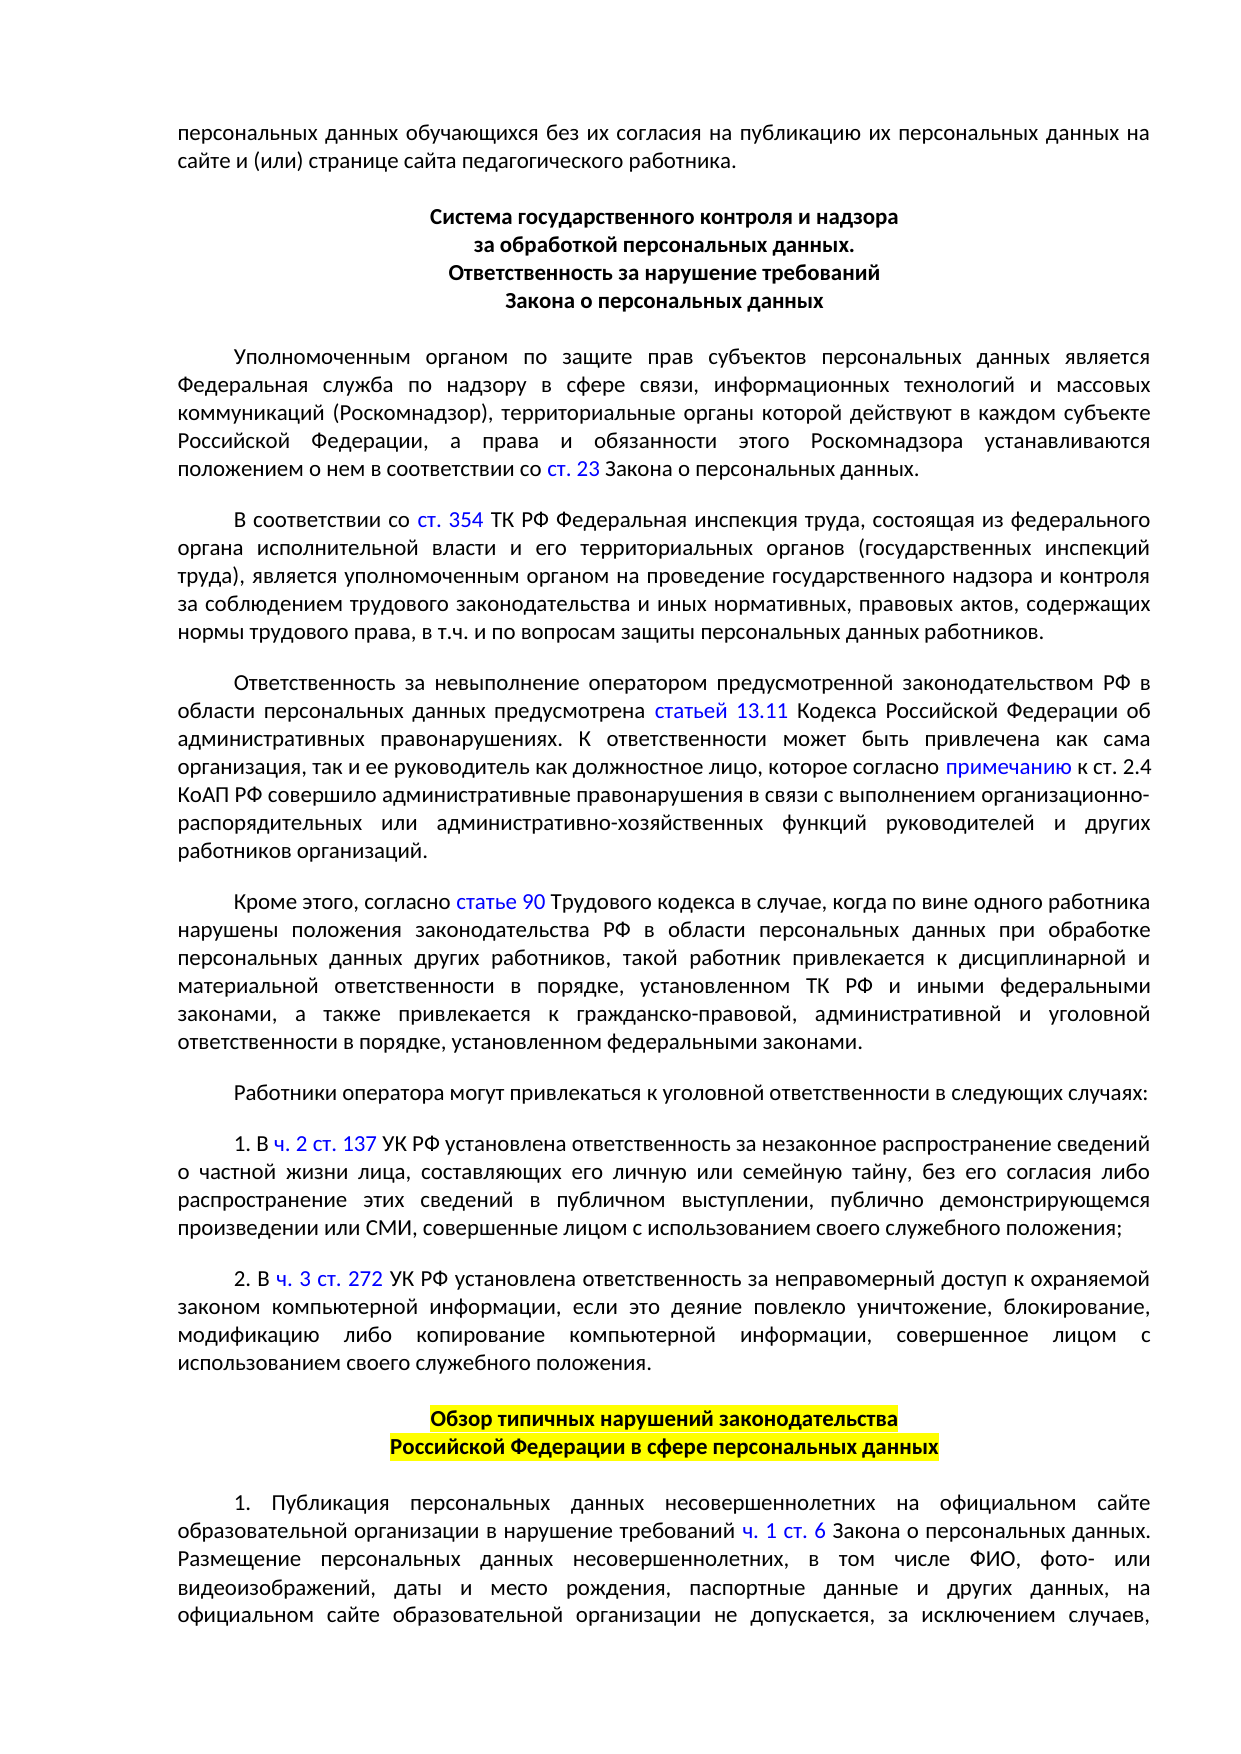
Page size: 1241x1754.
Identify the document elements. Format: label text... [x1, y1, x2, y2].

text Уполномоченным органом по защите прав субъектов персональных данных является Федеральная служба по надзору в сфере связи, информационных технологий и массовых коммуникаций (Роскомнадзор), территориальные органы которой действуют в каждом субъекте Российской Федерации, а права и обязанности этого Роскомнадзора устанавливаются положением о нем в соответствии со ст. 23 Закона о персональных данных. [177, 342, 1152, 482]
title Закона о персональных данных [177, 286, 1152, 314]
text Ответственность за невыполнение оператором предусмотренной законодательством РФ в области персональных данных предусмотрена статьей 13.11 Кодекса Российской Федерации об административных правонарушениях. К ответственности может быть привлечена как сама организация, так и ее руководитель как должностное лицо, которое согласно примечанию к ст. 2.4 КоАП РФ совершило административные правонарушения в связи с выполнением организационно-распорядительных или административно-хозяйственных функций руководителей и других работников организаций. [177, 668, 1152, 864]
title за обработкой персональных данных. [177, 230, 1152, 258]
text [177, 118, 1152, 174]
text В соответствии со ст. 354 ТК РФ Федеральная инспекция труда, состоящая из федерального органа исполнительной власти и его территориальных органов (государственных инспекций труда), является уполномоченным органом на проведение государственного надзора и контроля за соблюдением трудового законодательства и иных нормативных, правовых актов, содержащих нормы трудового права, в т.ч. и по вопросам защиты персональных данных работников. [177, 505, 1152, 645]
text 1. В ч. 2 ст. 137 УК РФ установлена ответственность за незаконное распространение сведений о частной жизни лица, составляющих его личную или семейную тайну, без его согласия либо распространение этих сведений в публичном выступлении, публично демонстрирующемся произведении или СМИ, совершенные лицом с использованием своего служебного положения; [177, 1129, 1152, 1241]
title Обзор типичных нарушений законодательства [177, 1404, 1152, 1432]
text Кроме этого, согласно статье 90 Трудового кодекса в случае, когда по вине одного работника нарушены положения законодательства РФ в области персональных данных при обработке персональных данных других работников, такой работник привлекается к дисциплинарной и материальной ответственности в порядке, установленном ТК РФ и иными федеральными законами, а также привлекается к гражданско-правовой, административной и уголовной ответственности в порядке, установленном федеральными законами. [177, 887, 1152, 1056]
text Работники оператора могут привлекаться к уголовной ответственности в следующих случаях: [177, 1078, 1152, 1106]
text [177, 1488, 1152, 1629]
title Система государственного контроля и надзора [177, 202, 1152, 230]
title Ответственность за нарушение требований [177, 258, 1152, 286]
text 2. В ч. 3 ст. 272 УК РФ установлена ответственность за неправомерный доступ к охраняемой законом компьютерной информации, если это деяние повлекло уничтожение, блокирование, модификацию либо копирование компьютерной информации, совершенное лицом с использованием своего служебного положения. [177, 1264, 1152, 1376]
title Российской Федерации в сфере персональных данных [177, 1432, 1152, 1461]
